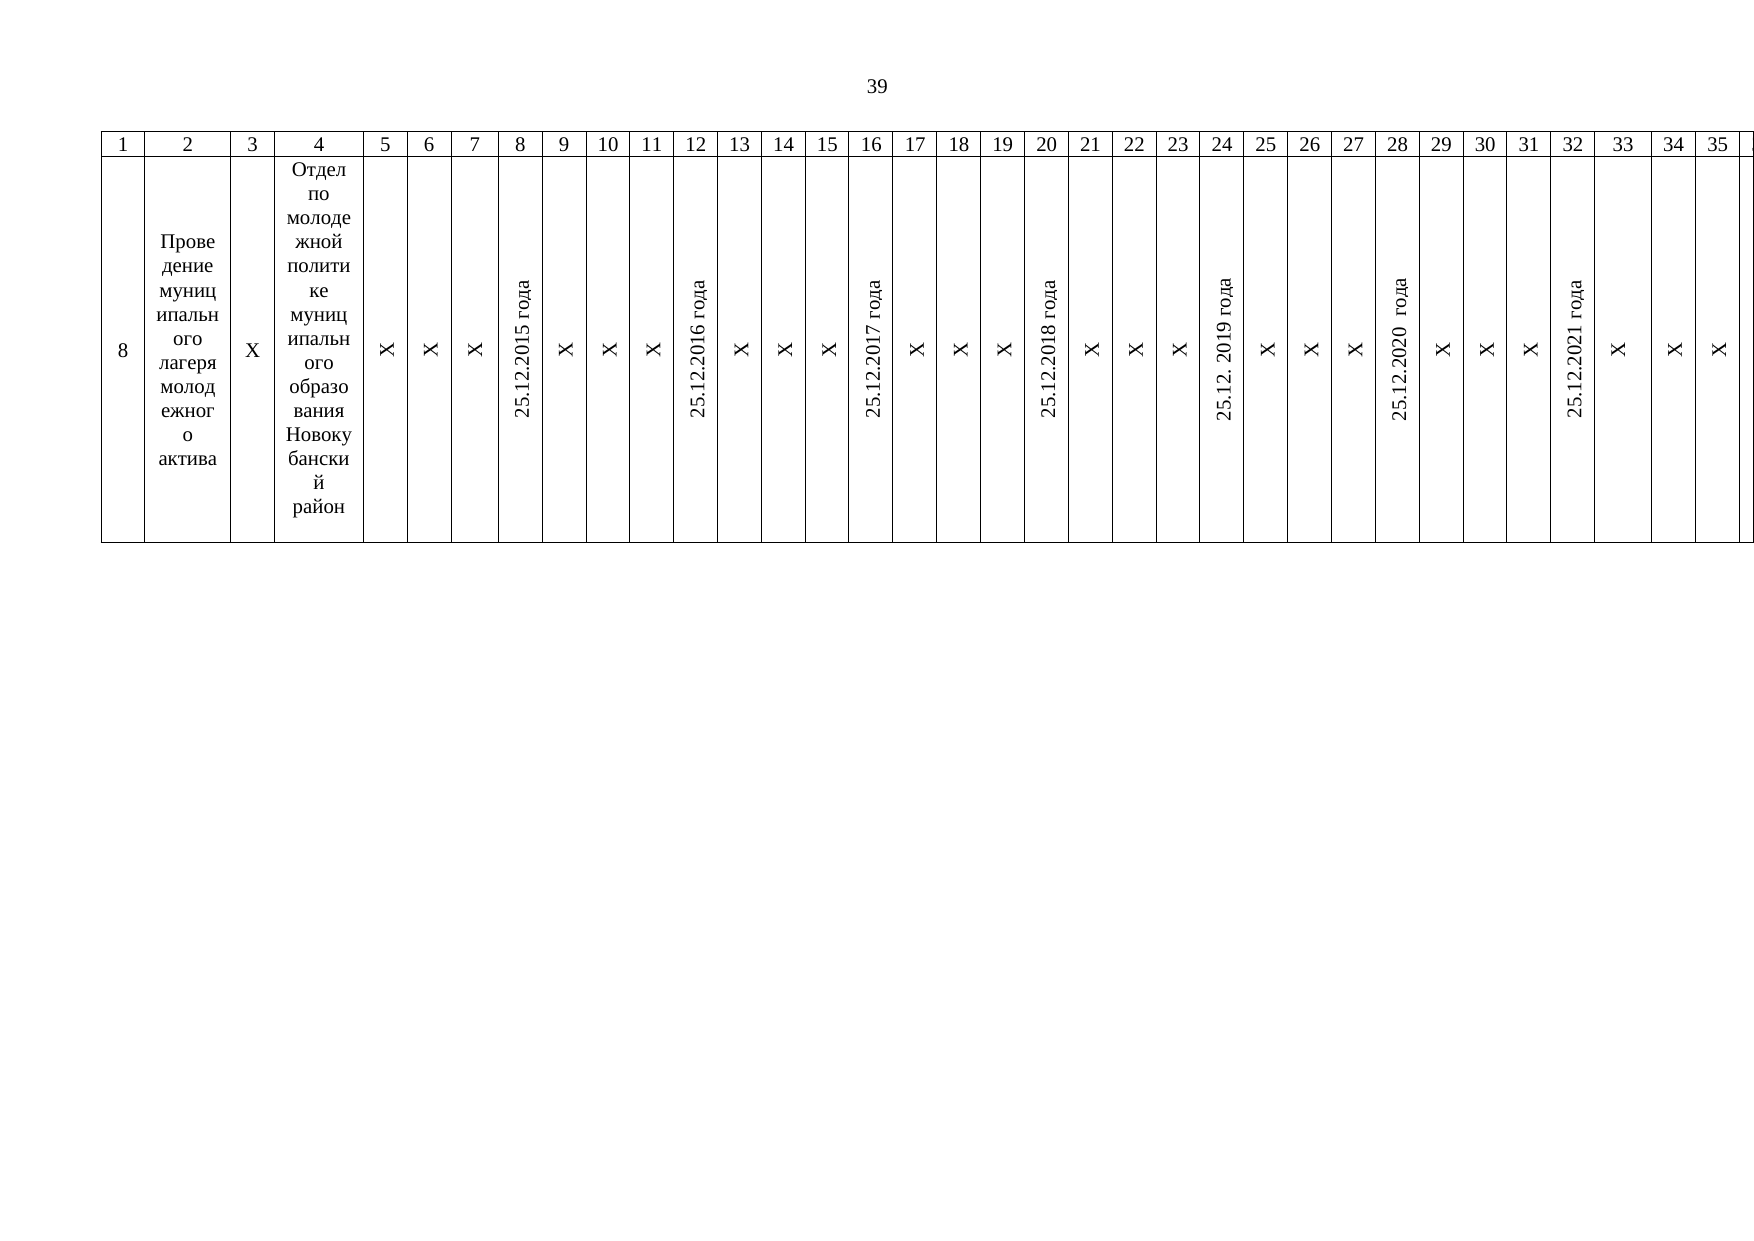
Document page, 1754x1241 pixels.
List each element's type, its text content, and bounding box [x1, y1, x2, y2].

table_cell X [364, 157, 407, 542]
table_cell Х [981, 157, 1024, 542]
table_cell X [1157, 157, 1199, 542]
table_header 13 [718, 132, 761, 156]
table_header 16 [849, 132, 892, 156]
table_cell X [452, 157, 498, 542]
table_cell 25.12.2021 года [1551, 157, 1594, 542]
table_cell Х [762, 157, 805, 542]
table_header 34 [1652, 132, 1695, 156]
table_cell 8 [102, 157, 144, 542]
table_header 23 [1157, 132, 1199, 156]
table_header 19 [981, 132, 1024, 156]
table_cell X [718, 157, 761, 542]
table_cell X [893, 157, 936, 542]
table_header 15 [806, 132, 848, 156]
table_header 4 [275, 132, 363, 156]
table_header 2 [145, 132, 230, 156]
table_cell Х [1595, 157, 1651, 542]
table_cell Х [1696, 157, 1739, 542]
table_header 10 [587, 132, 629, 156]
table_cell 25.12.2016 года [674, 157, 717, 542]
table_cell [275, 157, 363, 542]
table_cell Проведение муниципального лагеря молодежного актива [145, 157, 230, 542]
table_cell X [1420, 157, 1463, 542]
table_cell X [408, 157, 451, 542]
table_header 18 [937, 132, 980, 156]
table_cell X [1464, 157, 1506, 542]
table_header 36 [1740, 132, 1753, 156]
table_header 20 [1025, 132, 1068, 156]
table_header 28 [1376, 132, 1419, 156]
table_cell 25.12. 2022 года [1740, 157, 1753, 542]
table_header 5 [364, 132, 407, 156]
table_header 25 [1244, 132, 1287, 156]
table_cell X [1332, 157, 1375, 542]
table_header 17 [893, 132, 936, 156]
table_cell X [1288, 157, 1331, 542]
table_header 1 [102, 132, 144, 156]
table_header 29 [1420, 132, 1463, 156]
table_header 22 [1113, 132, 1156, 156]
table_header 9 [543, 132, 586, 156]
table_header 6 [408, 132, 451, 156]
table_header 35 [1696, 132, 1739, 156]
table_header 24 [1200, 132, 1243, 156]
table_header 14 [762, 132, 805, 156]
table_cell X [1507, 157, 1550, 542]
table_cell 25.12. 2019 года [1200, 157, 1243, 542]
table_header 21 [1069, 132, 1112, 156]
table_cell X [1244, 157, 1287, 542]
table_header 26 [1288, 132, 1331, 156]
table_header 33 [1595, 132, 1651, 156]
table_cell X [543, 157, 586, 542]
table_cell 25.12.2015 года [499, 157, 542, 542]
table_cell X [231, 157, 274, 542]
table_cell 25.12.2020 года [1376, 157, 1419, 542]
table_cell Х [806, 157, 848, 542]
table_cell X [587, 157, 629, 542]
table_header 31 [1507, 132, 1550, 156]
table_header 12 [674, 132, 717, 156]
table_cell X [1069, 157, 1112, 542]
table_header 27 [1332, 132, 1375, 156]
table_cell 25.12.2017 года [849, 157, 892, 542]
table_header 7 [452, 132, 498, 156]
table_cell Х [1652, 157, 1695, 542]
table_header 11 [630, 132, 673, 156]
table_cell X [630, 157, 673, 542]
table_header 3 [231, 132, 274, 156]
table_header 8 [499, 132, 542, 156]
table_header 30 [1464, 132, 1506, 156]
table_cell X [1113, 157, 1156, 542]
table_header 32 [1551, 132, 1594, 156]
table_cell 25.12.2018 года [1025, 157, 1068, 542]
table_cell X [937, 157, 980, 542]
